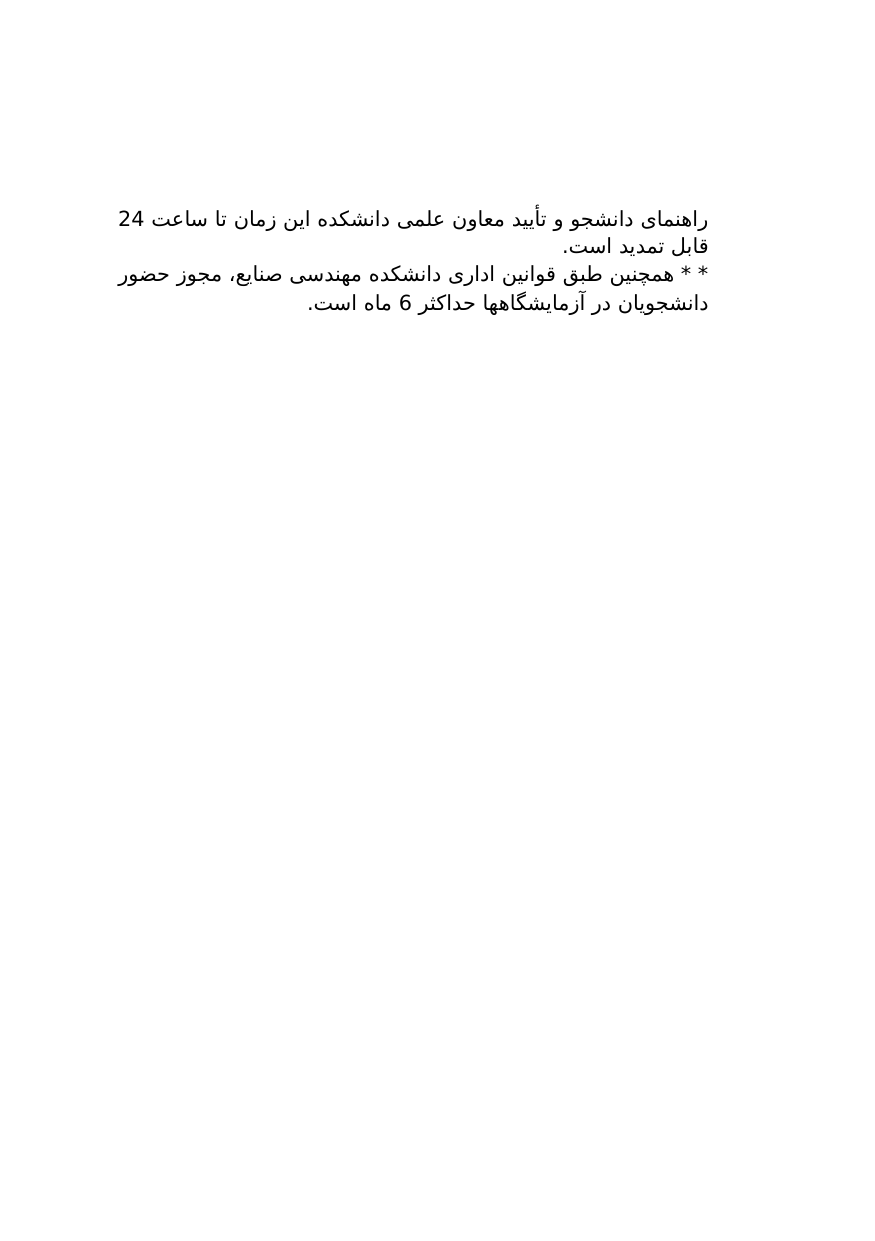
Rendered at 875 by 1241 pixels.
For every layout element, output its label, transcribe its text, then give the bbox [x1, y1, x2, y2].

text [118, 207, 709, 259]
text * * همچنین طبق قوانین اداری دانشکده مهندسی صنایع، مجوز حضور دانشجویان در آزمایشگاه‎ها حداکثر 6 ماه است. [118, 262, 709, 316]
